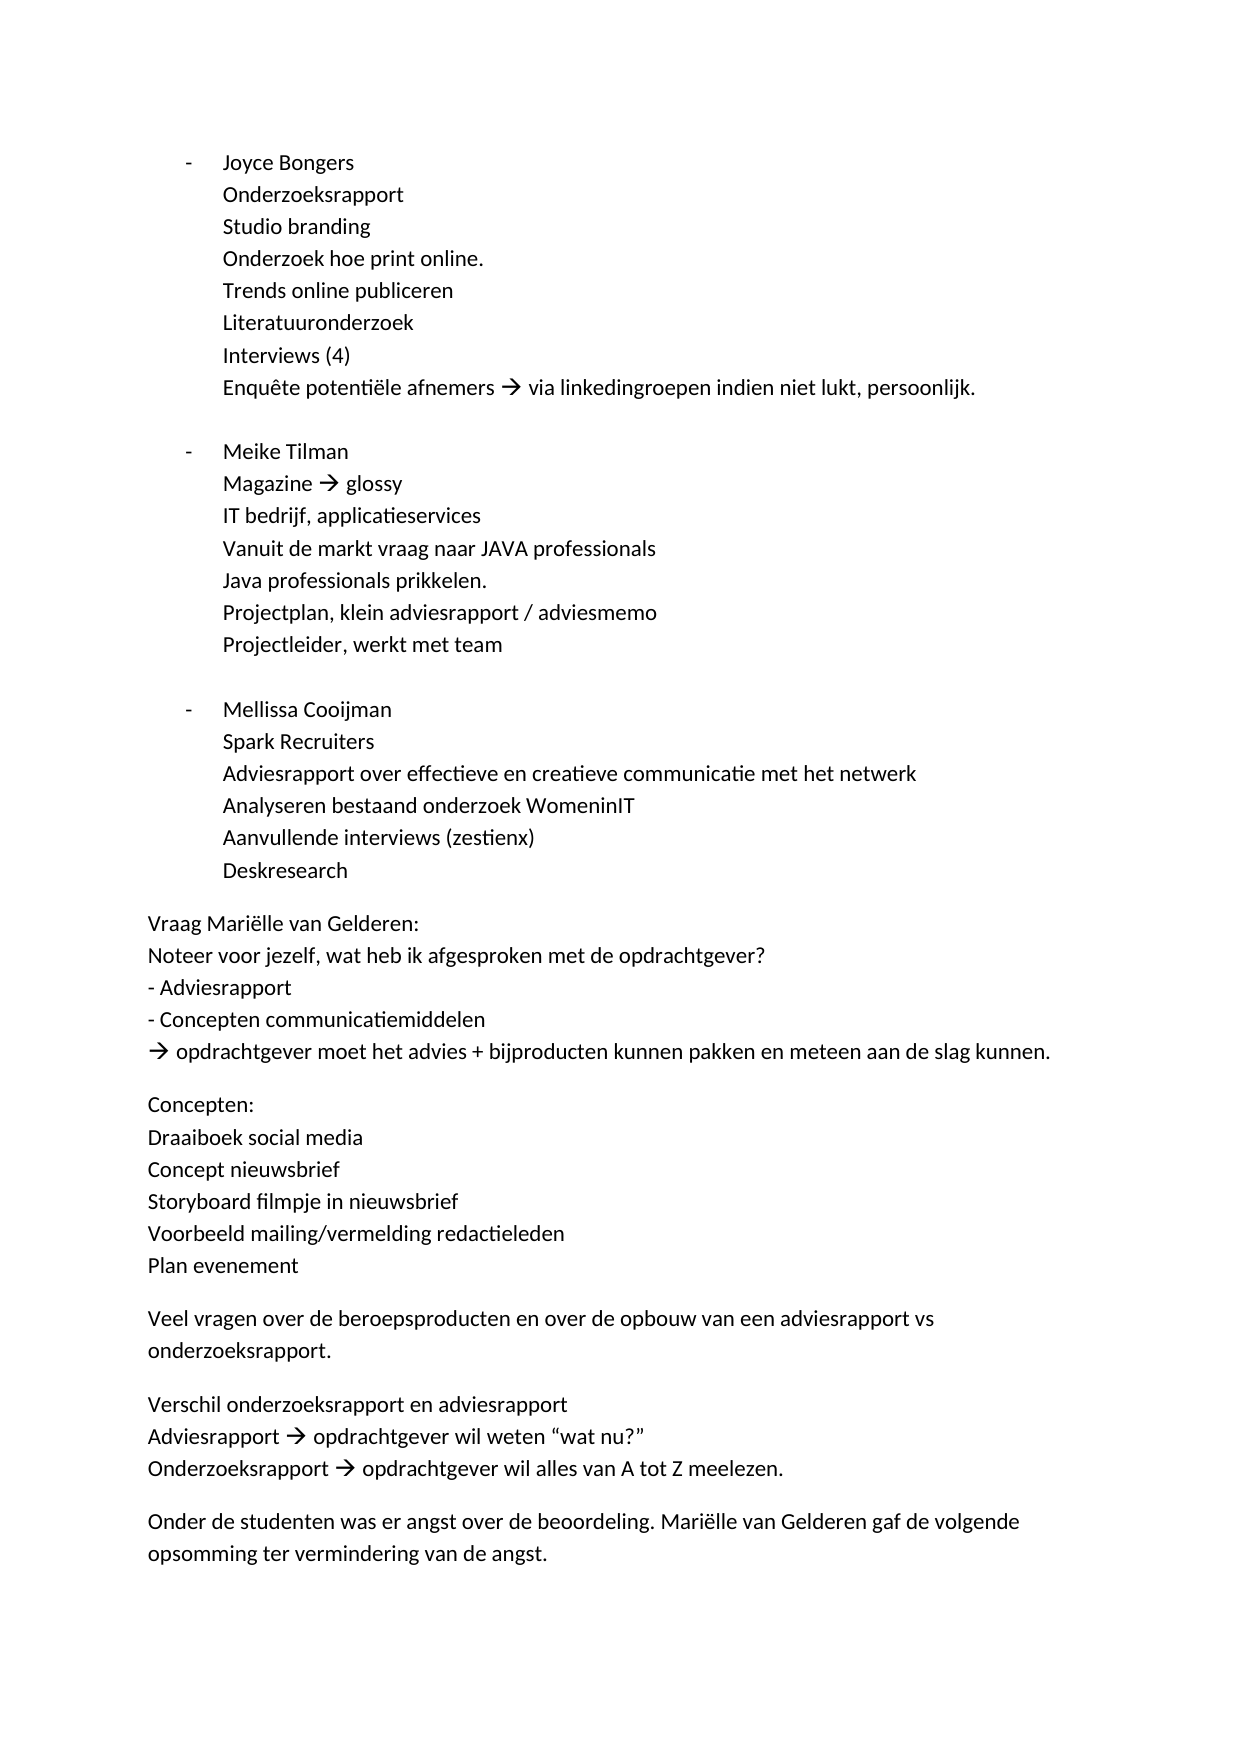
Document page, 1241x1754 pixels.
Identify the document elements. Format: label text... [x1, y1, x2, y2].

list Meike Tilman Magazine glossy IT bedrijf, applicatieservices Vanuit de markt vraag naar JAVA professionals Java professionals prikkelen. Projectplan, klein adviesrapport / adviesmemo Projectleider, werkt met team [185, 437, 1093, 658]
text Onder de studenten was er angst over de beoordeling. Mariëlle van Gelderen gaf de volgende opsomming ter vermindering van de angst. [148, 1507, 1093, 1567]
text Veel vragen over de beroepsproducten en over de opbouw van een adviesrapport vs onderzoeksrapport. [148, 1304, 1093, 1365]
list Mellissa Cooijman Spark Recruiters Adviesrapport over effectieve en creatieve communicatie met het netwerk [185, 695, 1093, 787]
text Vraag Mariëlle van Gelderen: Noteer voor jezelf, wat heb ik afgesproken met de opdrachtgever? - Adviesrapport - Concepten communicatiemiddelen opdrachtgever moet het advies + bijproducten kunnen pakken en meteen aan de slag kunnen. [148, 909, 1093, 1066]
text Verschil onderzoeksrapport en adviesrapport Adviesrapport opdrachtgever wil weten “wat nu?” Onderzoeksrapport opdrachtgever wil alles van A tot Z meelezen. [148, 1390, 1093, 1482]
text Concepten: Draaiboek social media Concept nieuwsbrief Storyboard filmpje in nieuwsbrief Voorbeeld mailing/vermelding redactieleden Plan evenement [148, 1091, 1093, 1279]
list Analyseren bestaand onderzoek WomeninIT Aanvullende interviews (zestienx) Deskresearch [223, 791, 1093, 884]
list Joyce Bongers Onderzoeksrapport Studio branding Onderzoek hoe print online. Trends online publiceren Literatuuronderzoek Interviews (4) Enquête potentiële afnemers via linkedingroepen indien niet lukt, persoonlijk. [185, 148, 1093, 401]
